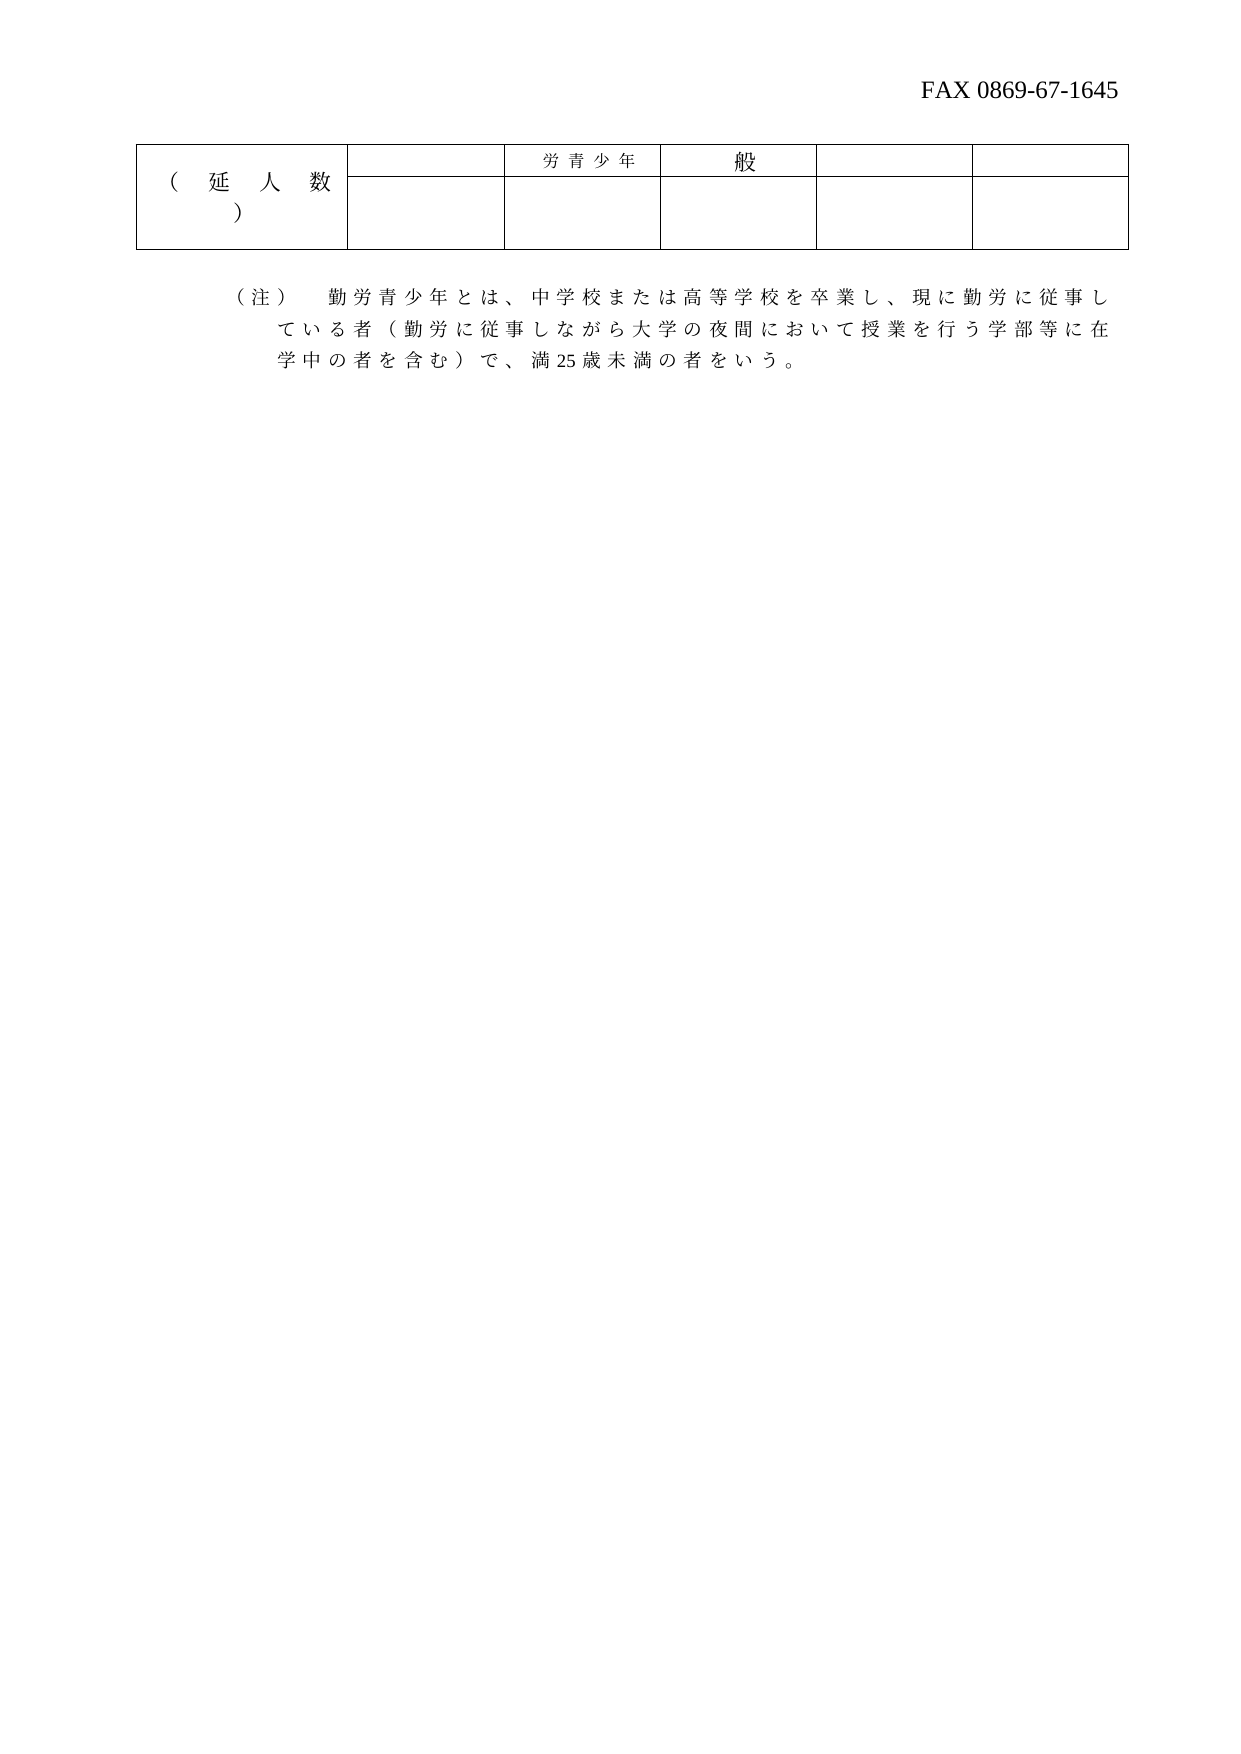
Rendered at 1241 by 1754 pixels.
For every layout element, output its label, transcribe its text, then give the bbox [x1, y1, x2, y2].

table_header 高校・勤労青少年 [505, 145, 660, 176]
table_cell [348, 177, 504, 248]
table_header 合 計 [973, 145, 1128, 176]
table_header 指 導 者 [817, 145, 972, 176]
table_cell [661, 177, 816, 248]
table_cell [505, 177, 660, 248]
table_header 大学生・一般 [661, 145, 816, 176]
table_header 人 数 総 計 （ 延 人 数 ） [137, 145, 347, 248]
table_cell [973, 177, 1128, 248]
table_header 小・中学生 [348, 145, 504, 176]
table_cell [817, 177, 972, 248]
text （注） 勤労青少年とは、中学校または高等学校を卒業し、現に勤労に従事している者（勤労に従事しながら大学の夜間において授業を行う学部等に在学中の者を含む）で、満25歳未満の者をいう。 [214, 281, 1116, 375]
